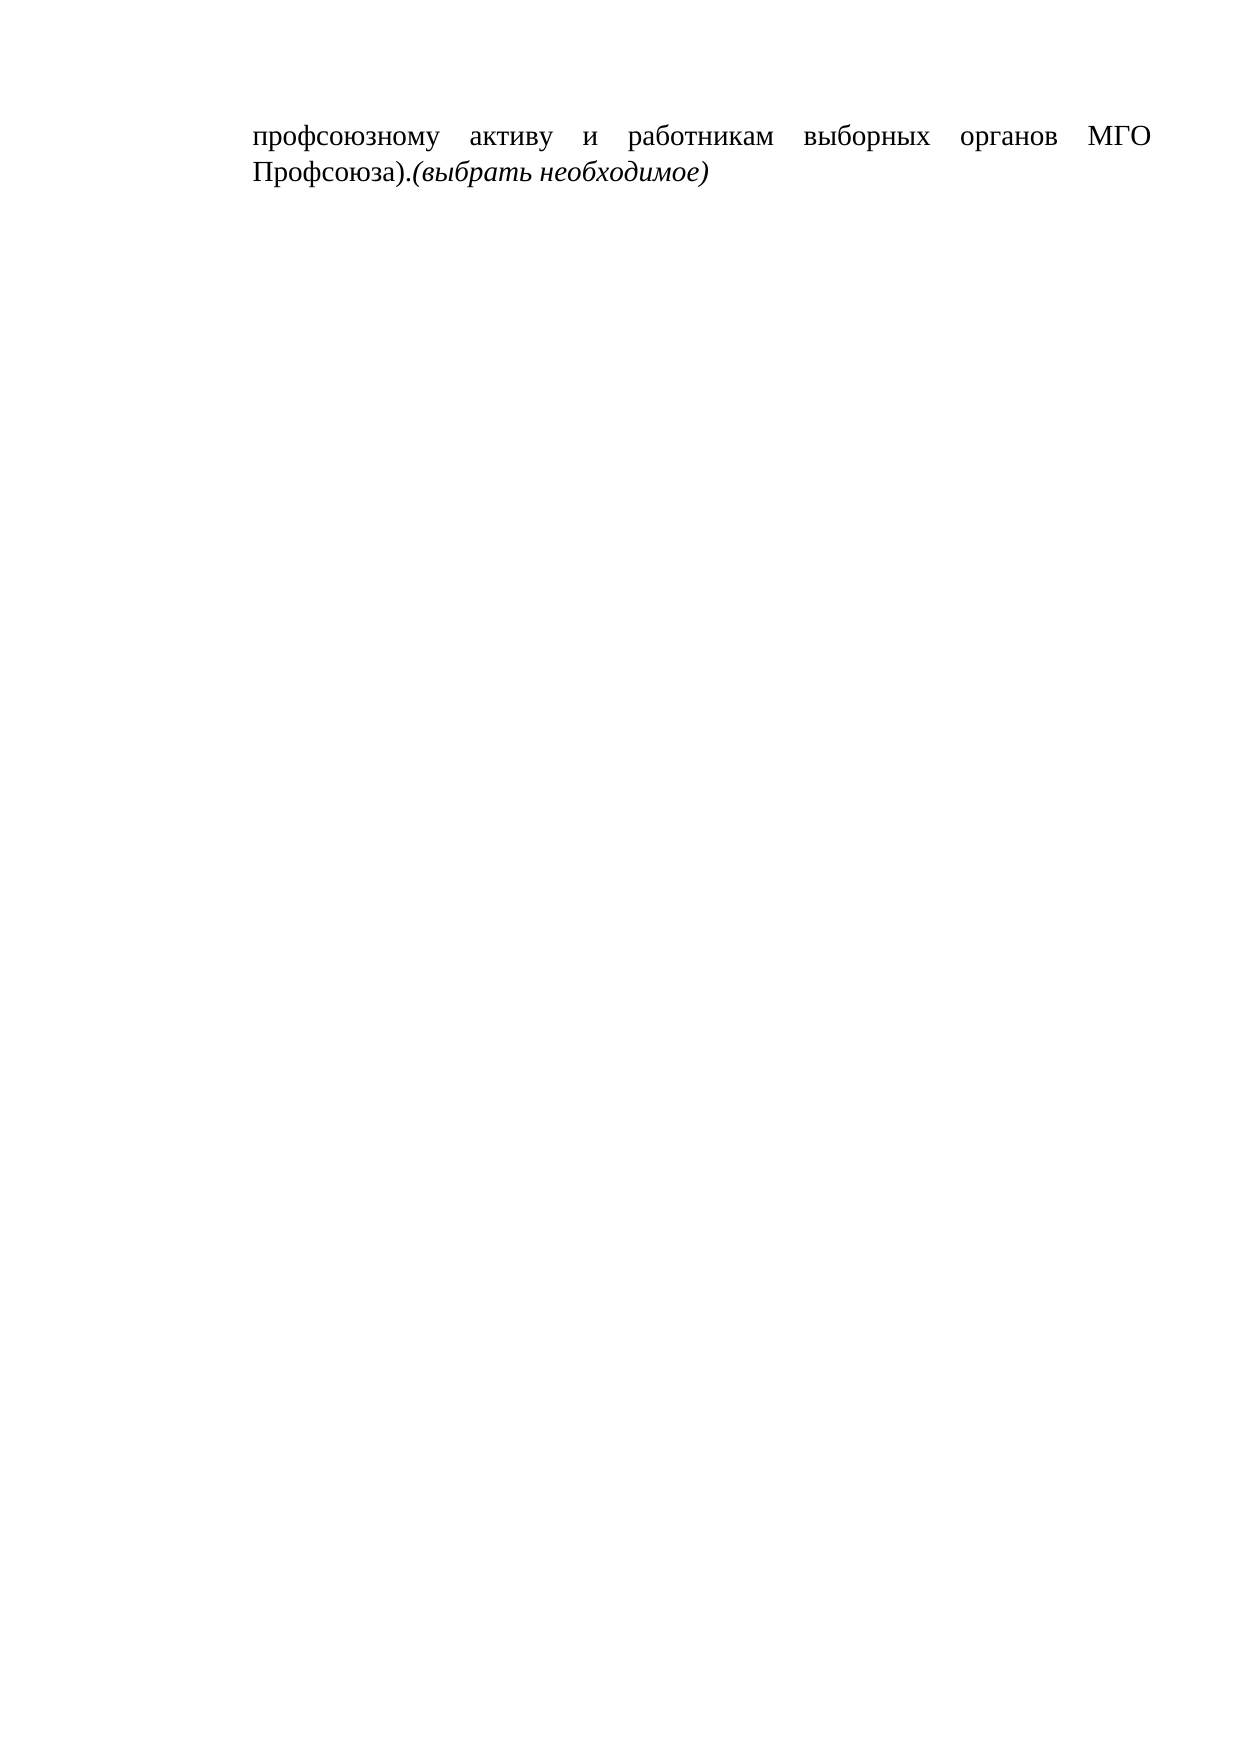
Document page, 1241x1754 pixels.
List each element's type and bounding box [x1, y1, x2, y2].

text [252, 118, 1152, 188]
